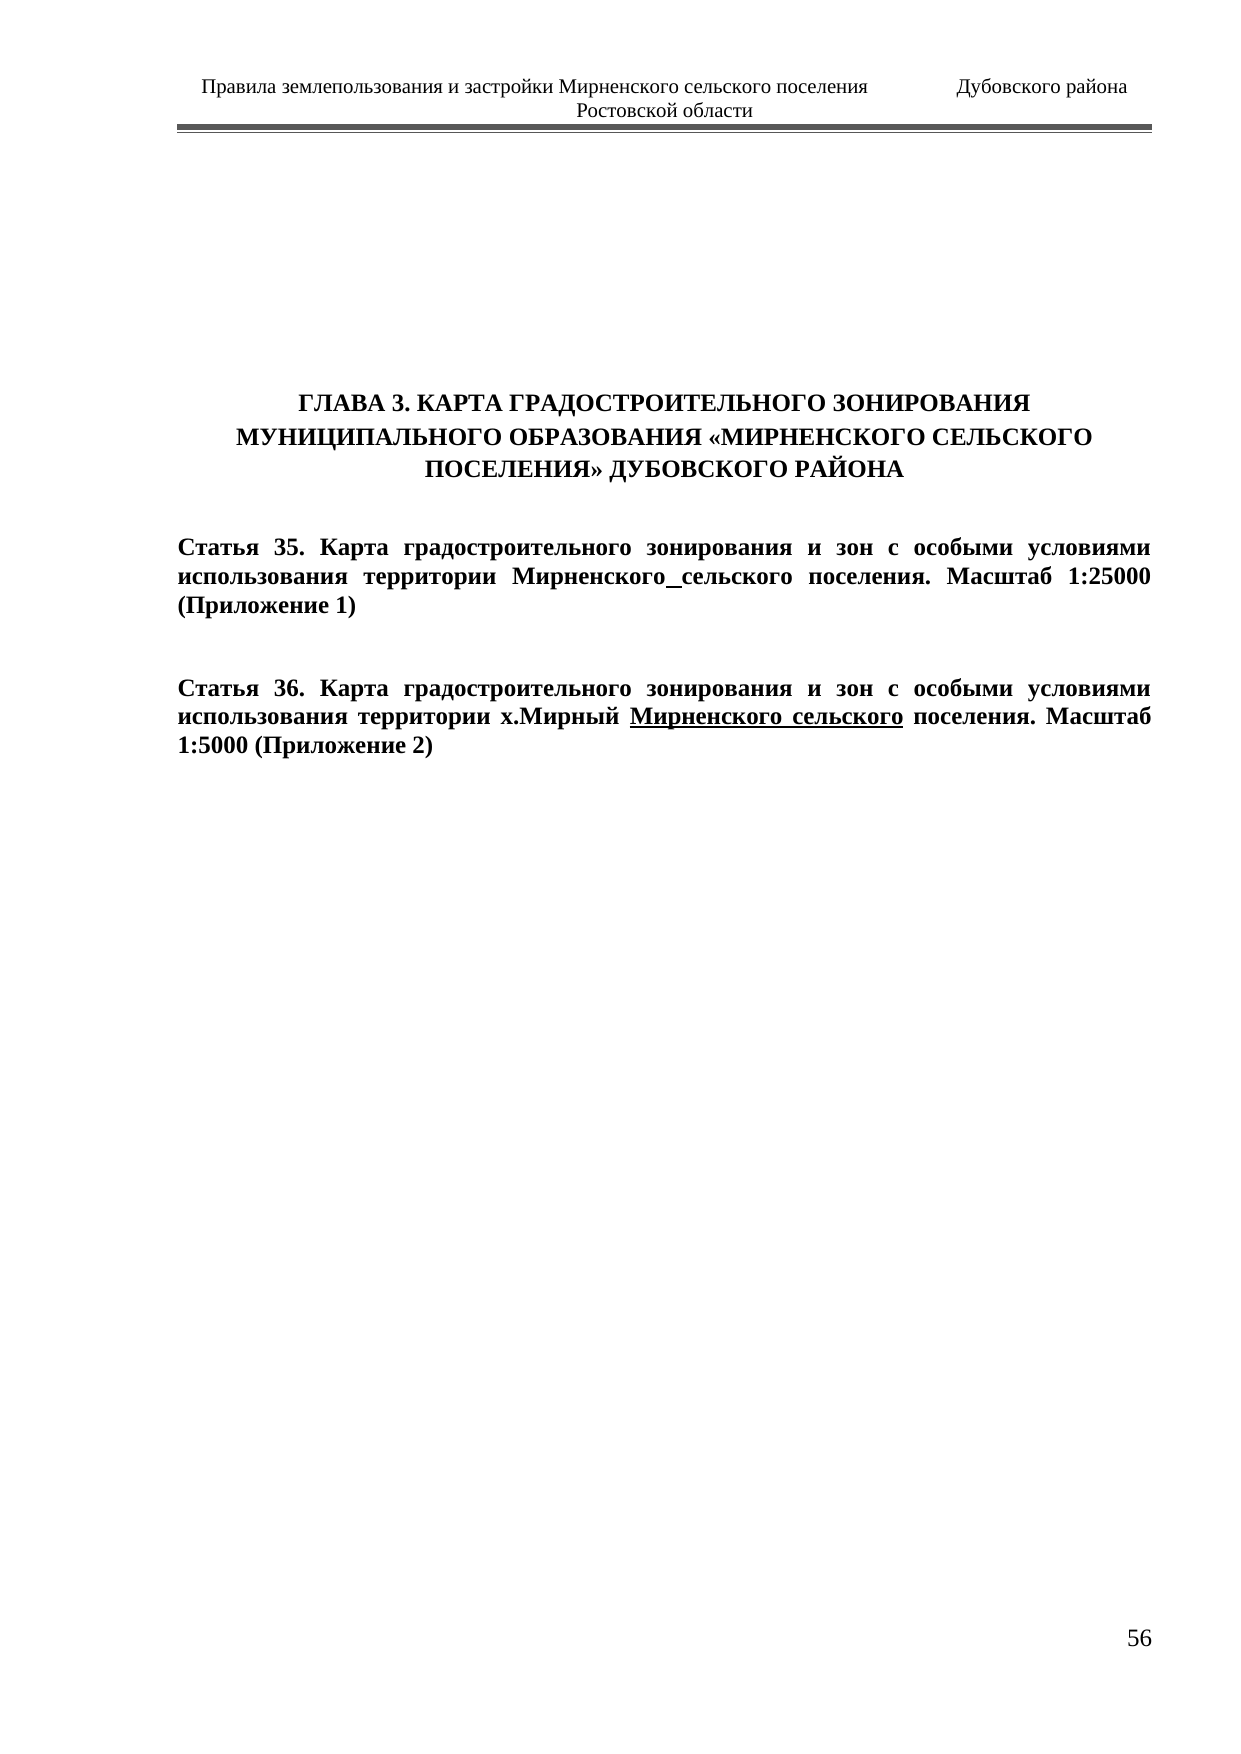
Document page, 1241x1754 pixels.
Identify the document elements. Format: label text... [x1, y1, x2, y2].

subtitle ГЛАВА 3. КАРТА ГРАДОСТРОИТЕЛЬНОГО ЗОНИРОВАНИЯ МУНИЦИПАЛЬНОГО ОБРАЗОВАНИЯ «МИРНЕНСКОГО СЕЛЬСКОГО ПОСЕЛЕНИЯ» ДУБОВСКОГО РАЙОНА [177, 388, 1152, 483]
subtitle Статья 36. Карта градостроительного зонирования и зон с особыми условиями использования территории х.Мирный Мирненского сельского поселения. Масштаб 1:5000 (Приложение 2) [177, 673, 1152, 759]
subtitle Статья 35. Карта градостроительного зонирования и зон с особыми условиями использования территории Мирненского сельского поселения. Масштаб 1:25000 (Приложение 1) [177, 532, 1152, 619]
